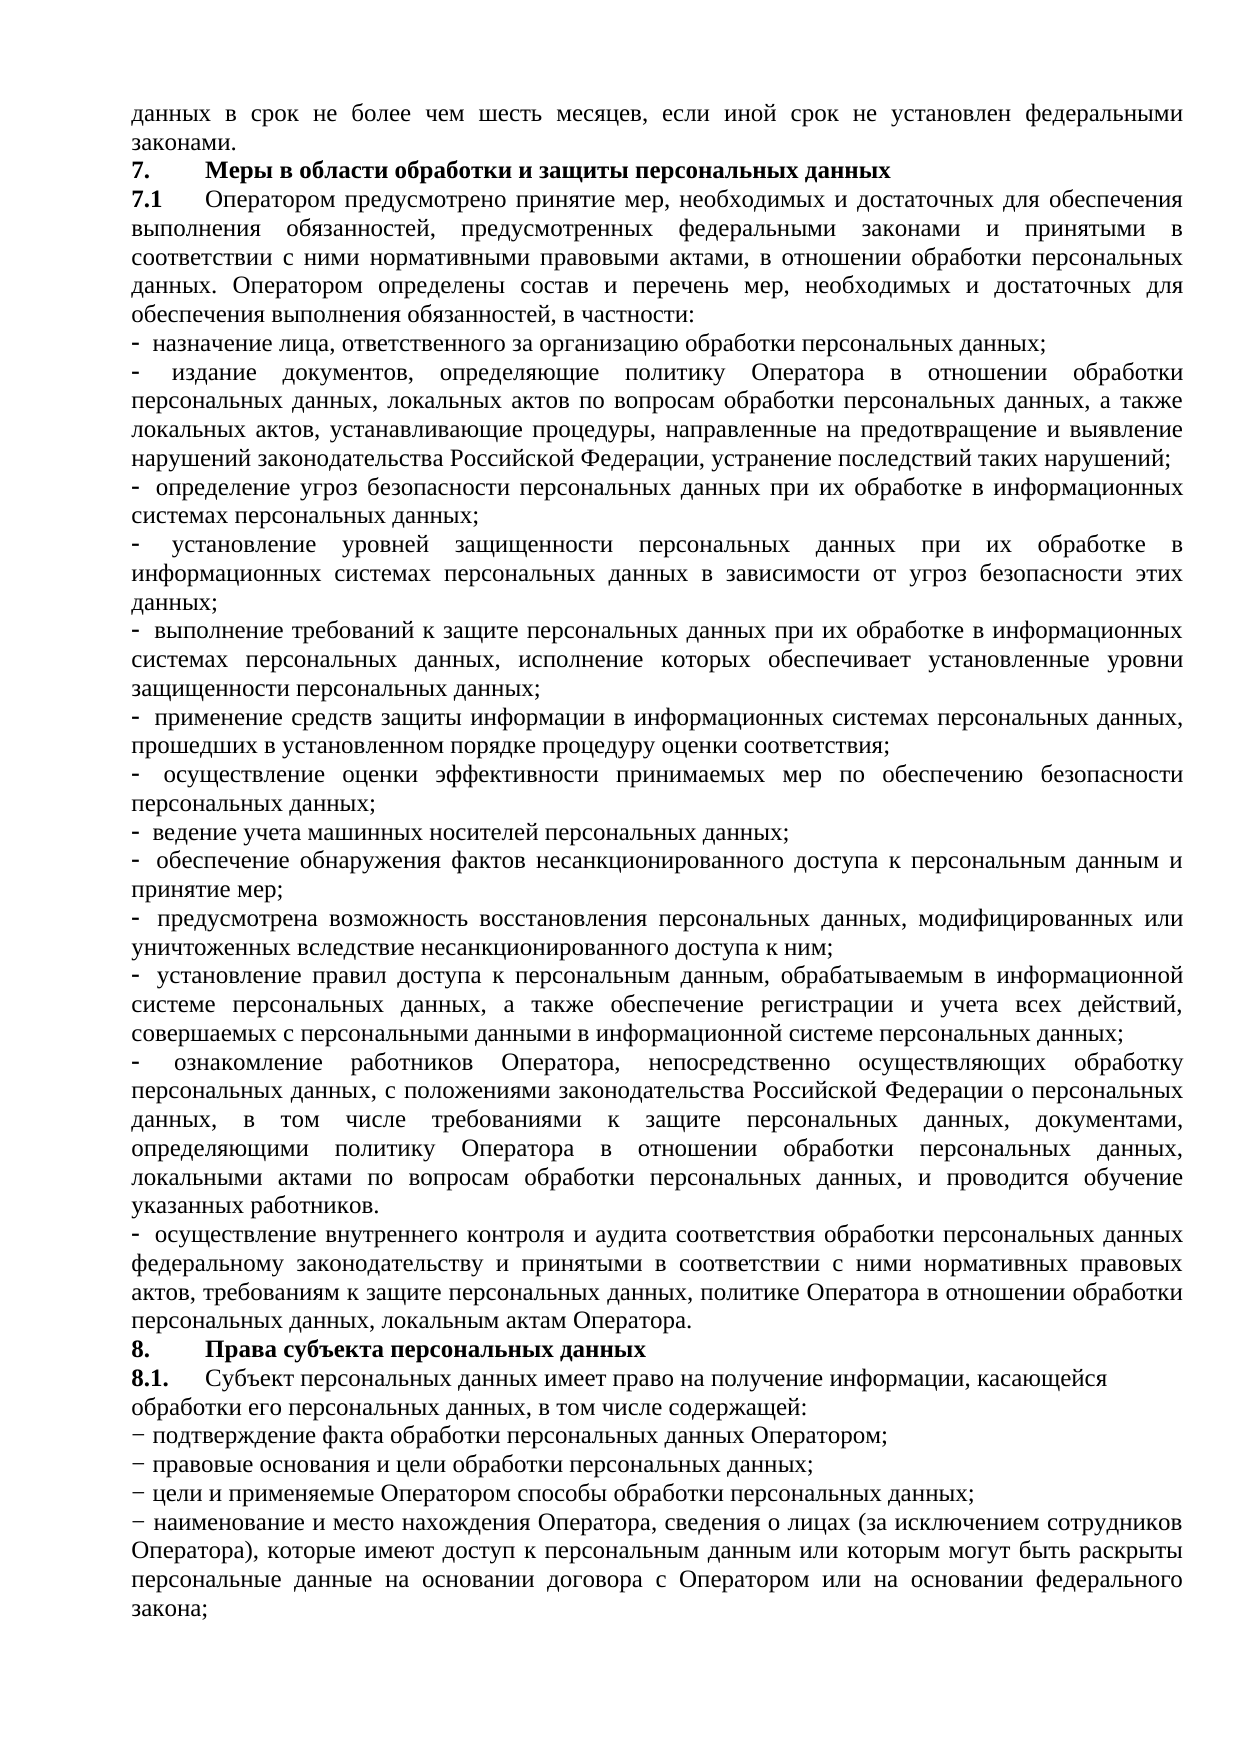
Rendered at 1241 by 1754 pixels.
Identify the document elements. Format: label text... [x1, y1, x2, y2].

list осуществление внутреннего контроля и аудита соответствия обработки персональных данных федеральному законодательству и принятыми в соответствии с ними нормативных правовых актов, требованиям к защите персональных данных, политике Оператора в отношении обработки персональных данных, локальным актам Оператора. [131, 1219, 1184, 1334]
list наименование и место нахождения Оператора, сведения о лицах (за исключением сотрудников Оператора), которые имеют доступ к персональным данным или которым могут быть раскрыты персональные данные на основании договора с Оператором или на основании федерального закона; [131, 1507, 1184, 1622]
list Оператором предусмотрено принятие мер, необходимых и достаточных для обеспечения выполнения обязанностей, предусмотренных федеральными законами и принятыми в соответствии с ними нормативными правовыми актами, в отношении обработки персональных данных. Оператором определены состав и перечень мер, необходимых и достаточных для обеспечения выполнения обязанностей, в частности: [131, 184, 1184, 328]
list назначение лица, ответственного за организацию обработки персональных данных; [131, 328, 1184, 357]
list Субъект персональных данных имеет право на получение информации, касающейся обработки его персональных данных, в том числе содержащей: [131, 1363, 1184, 1420]
list правовые основания и цели обработки персональных данных; [131, 1449, 1184, 1478]
list обеспечение обнаружения фактов несанкционированного доступа к персональным данным и принятие мер; [131, 845, 1184, 903]
list установление уровней защищенности персональных данных при их обработке в информационных системах персональных данных в зависимости от угроз безопасности этих данных; [131, 529, 1184, 615]
list ведение учета машинных носителей персональных данных; [131, 817, 1184, 845]
list Права субъекта персональных данных [131, 1334, 1184, 1363]
list выполнение требований к защите персональных данных при их обработке в информационных системах персональных данных, исполнение которых обеспечивает установленные уровни защищенности персональных данных; [131, 615, 1184, 702]
list осуществление оценки эффективности принимаемых мер по обеспечению безопасности персональных данных; [131, 759, 1184, 817]
list предусмотрена возможность восстановления персональных данных, модифицированных или уничтоженных вследствие несанкционированного доступа к ним; [131, 903, 1184, 960]
list определение угроз безопасности персональных данных при их обработке в информационных системах персональных данных; [131, 472, 1184, 529]
list цели и применяемые Оператором способы обработки персональных данных; [131, 1478, 1184, 1507]
list ознакомление работников Оператора, непосредственно осуществляющих обработку персональных данных, с положениями законодательства Российской Федерации о персональных данных, в том числе требованиями к защите персональных данных, документами, определяющими политику Оператора в отношении обработки персональных данных, локальными актами по вопросам обработки персональных данных, и проводится обучение указанных работников. [131, 1047, 1184, 1219]
list установление правил доступа к персональным данным, обрабатываемым в информационной системе персональных данных, а также обеспечение регистрации и учета всех действий, совершаемых с персональными данными в информационной системе персональных данных; [131, 960, 1184, 1047]
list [131, 98, 1184, 155]
list подтверждение факта обработки персональных данных Оператором; [131, 1420, 1184, 1449]
list Меры в области обработки и защиты персональных данных [131, 155, 1184, 184]
list применение средств защиты информации в информационных системах персональных данных, прошедших в установленном порядке процедуру оценки соответствия; [131, 702, 1184, 759]
list издание документов, определяющие политику Оператора в отношении обработки персональных данных, локальных актов по вопросам обработки персональных данных, а также локальных актов, устанавливающие процедуры, направленные на предотвращение и выявление нарушений законодательства Российской Федерации, устранение последствий таких нарушений; [131, 357, 1184, 472]
